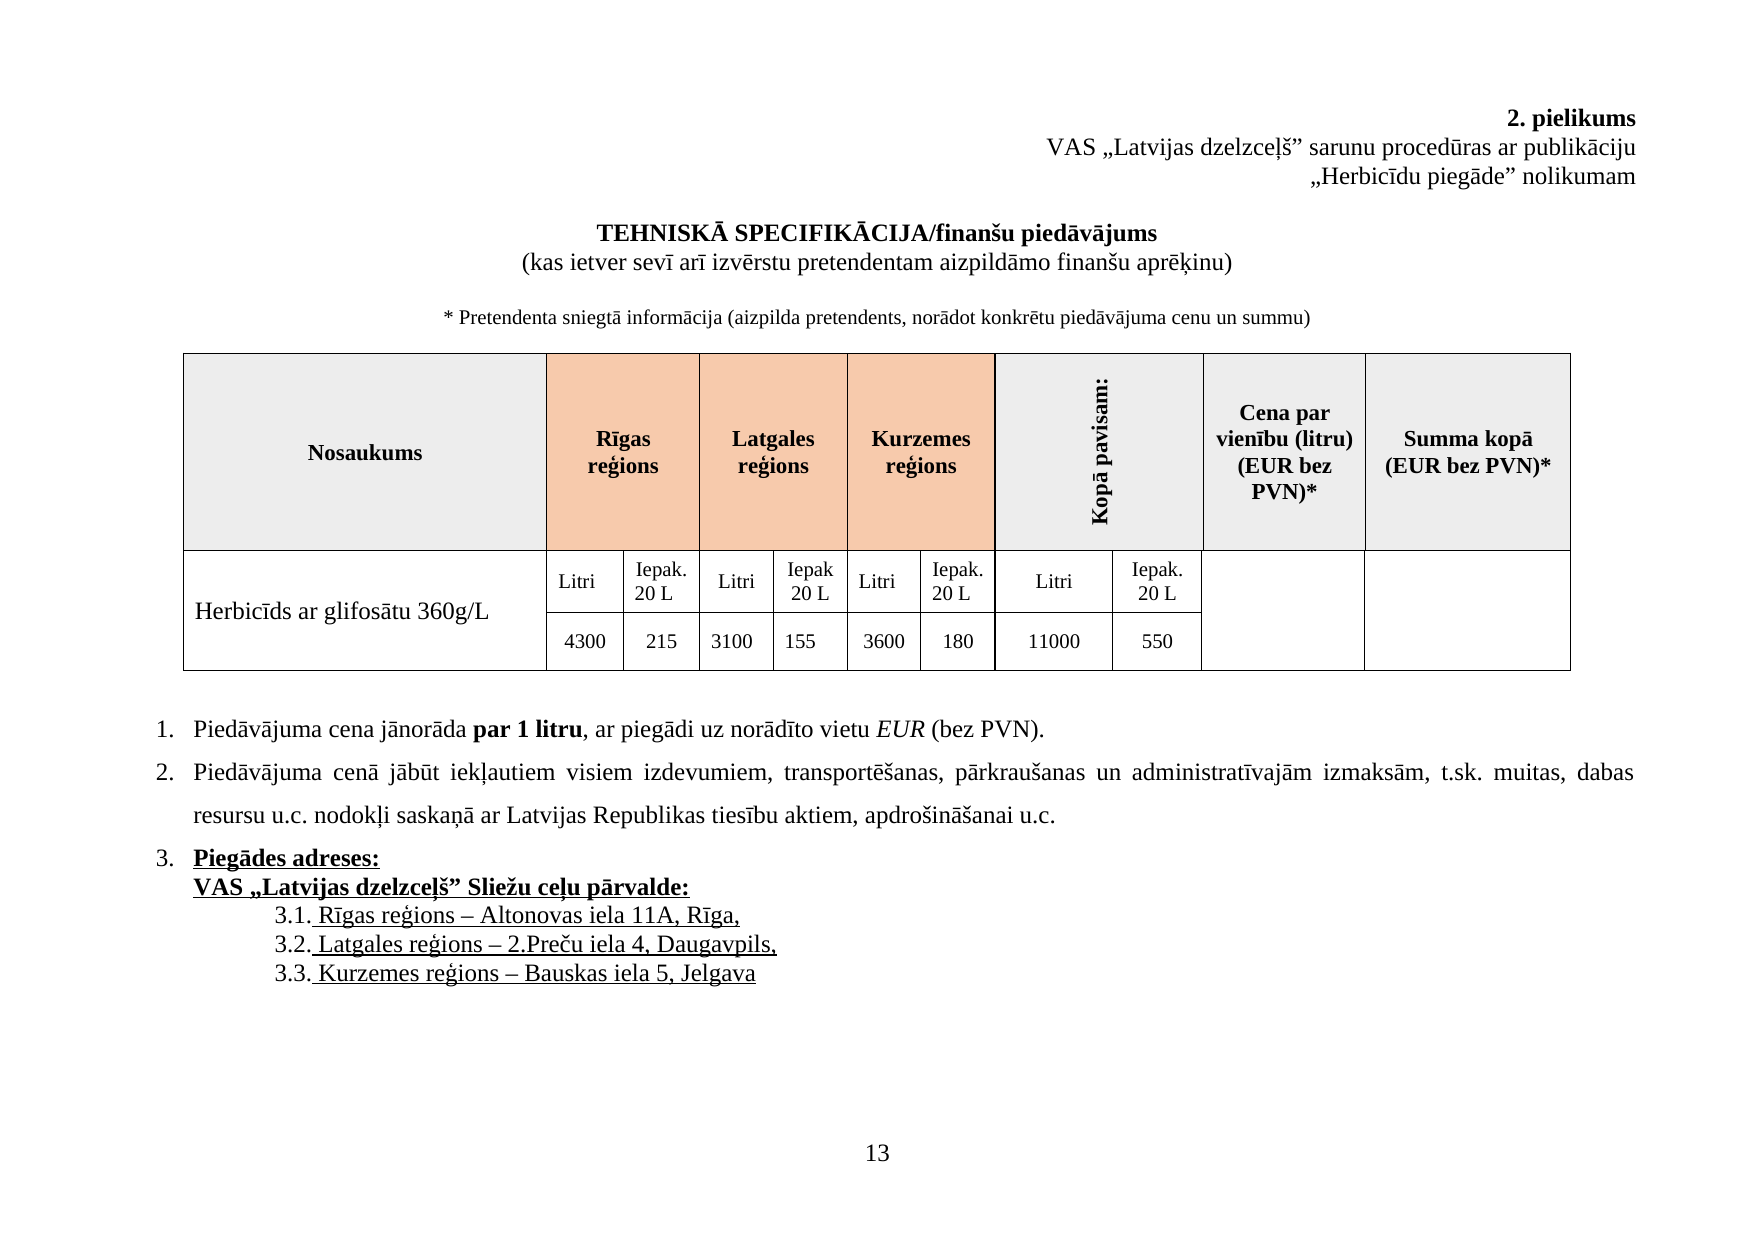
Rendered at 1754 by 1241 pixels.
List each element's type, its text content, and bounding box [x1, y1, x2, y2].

table_cell [1365, 551, 1570, 669]
table_header Kopā pavisam: [996, 354, 1203, 550]
table_cell Herbicīds ar glifosātu 360g/L [184, 551, 546, 669]
list VAS „Latvijas dzelzceļš” Sliežu ceļu pārvalde: [193, 872, 1636, 901]
text VAS „Latvijas dzelzceļš” sarunu procedūras ar publikāciju [118, 132, 1636, 161]
table_cell Litri [996, 551, 1112, 612]
list Piedāvājuma cena jānorāda par 1 litru, ar piegādi uz norādīto vietu EUR (bez PVN). [156, 714, 1636, 742]
list 3.2. Latgales reģions – 2.Preču iela 4, Daugavpils, [274, 929, 1636, 958]
list 3.3. Kurzemes reģions – Bauskas iela 5, Jelgava [274, 958, 1636, 987]
text (kas ietver sevī arī izvērstu pretendentam aizpildāmo finanšu aprēķinu) [118, 247, 1636, 276]
table_cell Iepak. 20 L [921, 551, 994, 612]
table_cell Iepak. 20 L [624, 551, 699, 612]
table_cell 3600 [848, 613, 920, 669]
table_header Rīgas reģions [547, 354, 699, 550]
table_header Summa kopā (EUR bez PVN)* [1366, 354, 1570, 550]
list Piedāvājuma cenā jābūt iekļautiem visiem izdevumiem, transportēšanas, pārkraušanas un administratīvajām izmaksām, t.sk. muitas, dabas resursu u.c. nodokļi saskaņā ar Latvijas Republikas tiesību aktiem, apdrošināšanai u.c. [156, 757, 1636, 829]
list Piegādes adreses: [156, 843, 1636, 872]
table_cell Litri [547, 551, 623, 612]
table_cell 155 [774, 613, 847, 669]
table_cell 180 [921, 613, 994, 669]
text TEHNISKĀ SPECIFIKĀCIJA/finanšu piedāvājums [118, 218, 1636, 247]
table_header Cena par vienību (litru) (EUR bez PVN)* [1204, 354, 1365, 550]
table_cell Litri [848, 551, 920, 612]
subtitle 2. pielikums [118, 103, 1636, 132]
table_cell Iepak 20 L [774, 551, 847, 612]
table_cell 11000 [996, 613, 1112, 669]
table_cell [1202, 551, 1364, 669]
text „Herbicīdu piegāde” nolikumam [118, 161, 1636, 189]
table_header Latgales reģions [700, 354, 847, 550]
text * Pretendenta sniegtā informācija (aizpilda pretendents, norādot konkrētu piedāvājuma cenu un summu) [118, 304, 1636, 329]
table_cell 550 [1113, 613, 1201, 669]
table_header Kurzemes reģions [848, 354, 994, 550]
table_cell 4300 [547, 613, 623, 669]
table_cell 3100 [700, 613, 773, 669]
table_header Nosaukums [184, 354, 546, 550]
list 3.1. Rīgas reģions – Altonovas iela 11A, Rīga, [274, 901, 1636, 929]
table_cell Iepak. 20 L [1113, 551, 1201, 612]
table_cell 215 [624, 613, 699, 669]
table_cell Litri [700, 551, 773, 612]
